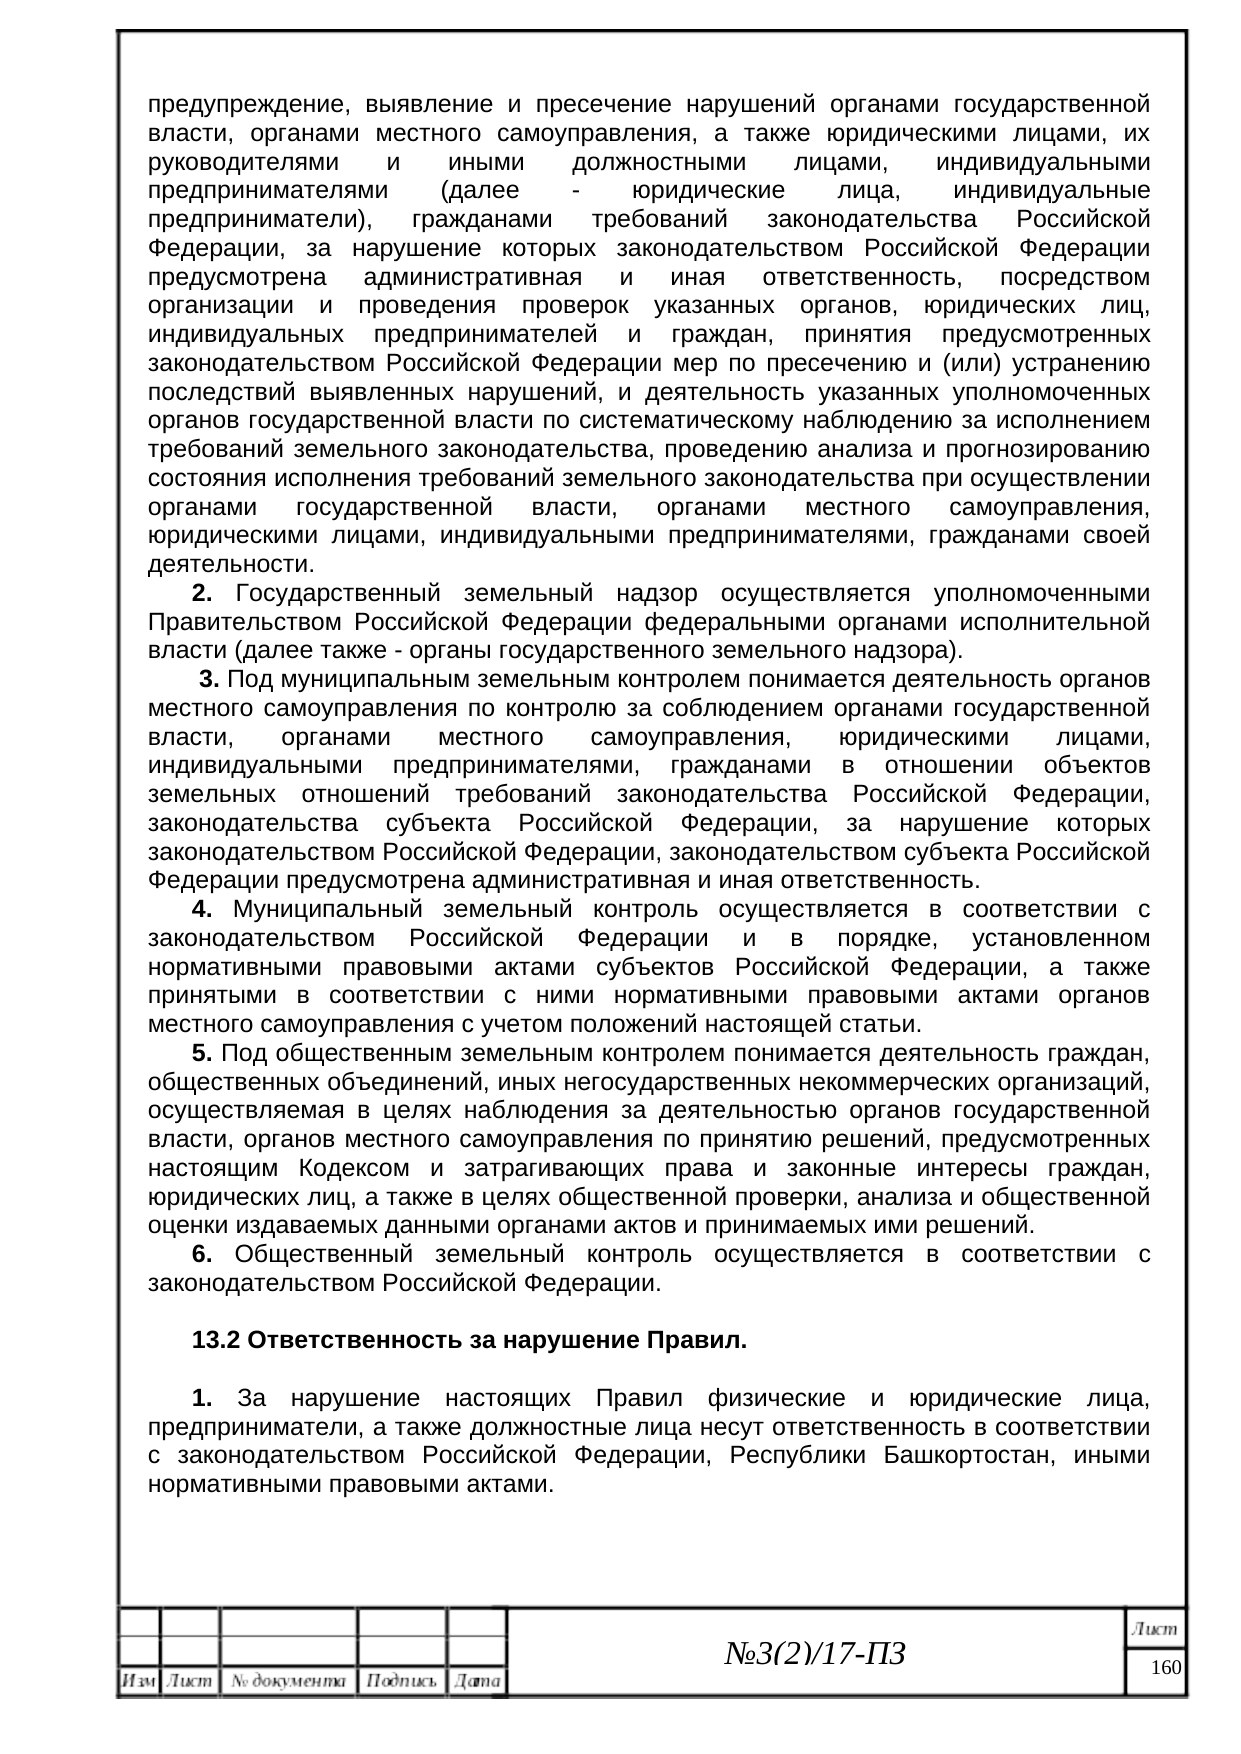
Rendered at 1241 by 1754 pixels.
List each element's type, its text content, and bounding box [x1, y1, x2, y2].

text 3. Под муниципальным земельным контролем понимается деятельность органов местного самоуправления по контролю за соблюдением органами государственной власти, органами местного самоуправления, юридическими лицами, индивидуальными предпринимателями, гражданами в отношении объектов земельных отношений требований законодательства Российской Федерации, законодательства субъекта Российской Федерации, за нарушение которых законодательством Российской Федерации, законодательством субъекта Российской Федерации предусмотрена административная и иная ответственность. [148, 664, 1152, 894]
text 6. Общественный земельный контроль осуществляется в соответствии с законодательством Российской Федерации. [148, 1239, 1152, 1297]
text 4. Муниципальный земельный контроль осуществляется в соответствии с законодательством Российской Федерации и в порядке, установленном нормативными правовыми актами субъектов Российской Федерации, а также принятыми в соответствии с ними нормативными правовыми актами органов местного самоуправления с учетом положений настоящей статьи. [148, 894, 1152, 1038]
text 5. Под общественным земельным контролем понимается деятельность граждан, общественных объединений, иных негосударственных некоммерческих организаций, осуществляемая в целях наблюдения за деятельностью органов государственной власти, органов местного самоуправления по принятию решений, предусмотренных настоящим Кодексом и затрагивающих права и законные интересы граждан, юридических лиц, а также в целях общественной проверки, анализа и общественной оценки издаваемых данными органами актов и принимаемых ими решений. [148, 1038, 1152, 1239]
text 1. За нарушение настоящих Правил физические и юридические лица, предприниматели, а также должностные лица несут ответственность в соответствии с законодательством Российской Федерации, Республики Башкортостан, иными нормативными правовыми актами. [148, 1383, 1152, 1498]
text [148, 89, 1152, 578]
text 13.2 Ответственность за нарушение Правил. [148, 1325, 1152, 1354]
text 2. Государственный земельный надзор осуществляется уполномоченными Правительством Российской Федерации федеральными органами исполнительной власти (далее также - органы государственного земельного надзора). [148, 578, 1152, 664]
